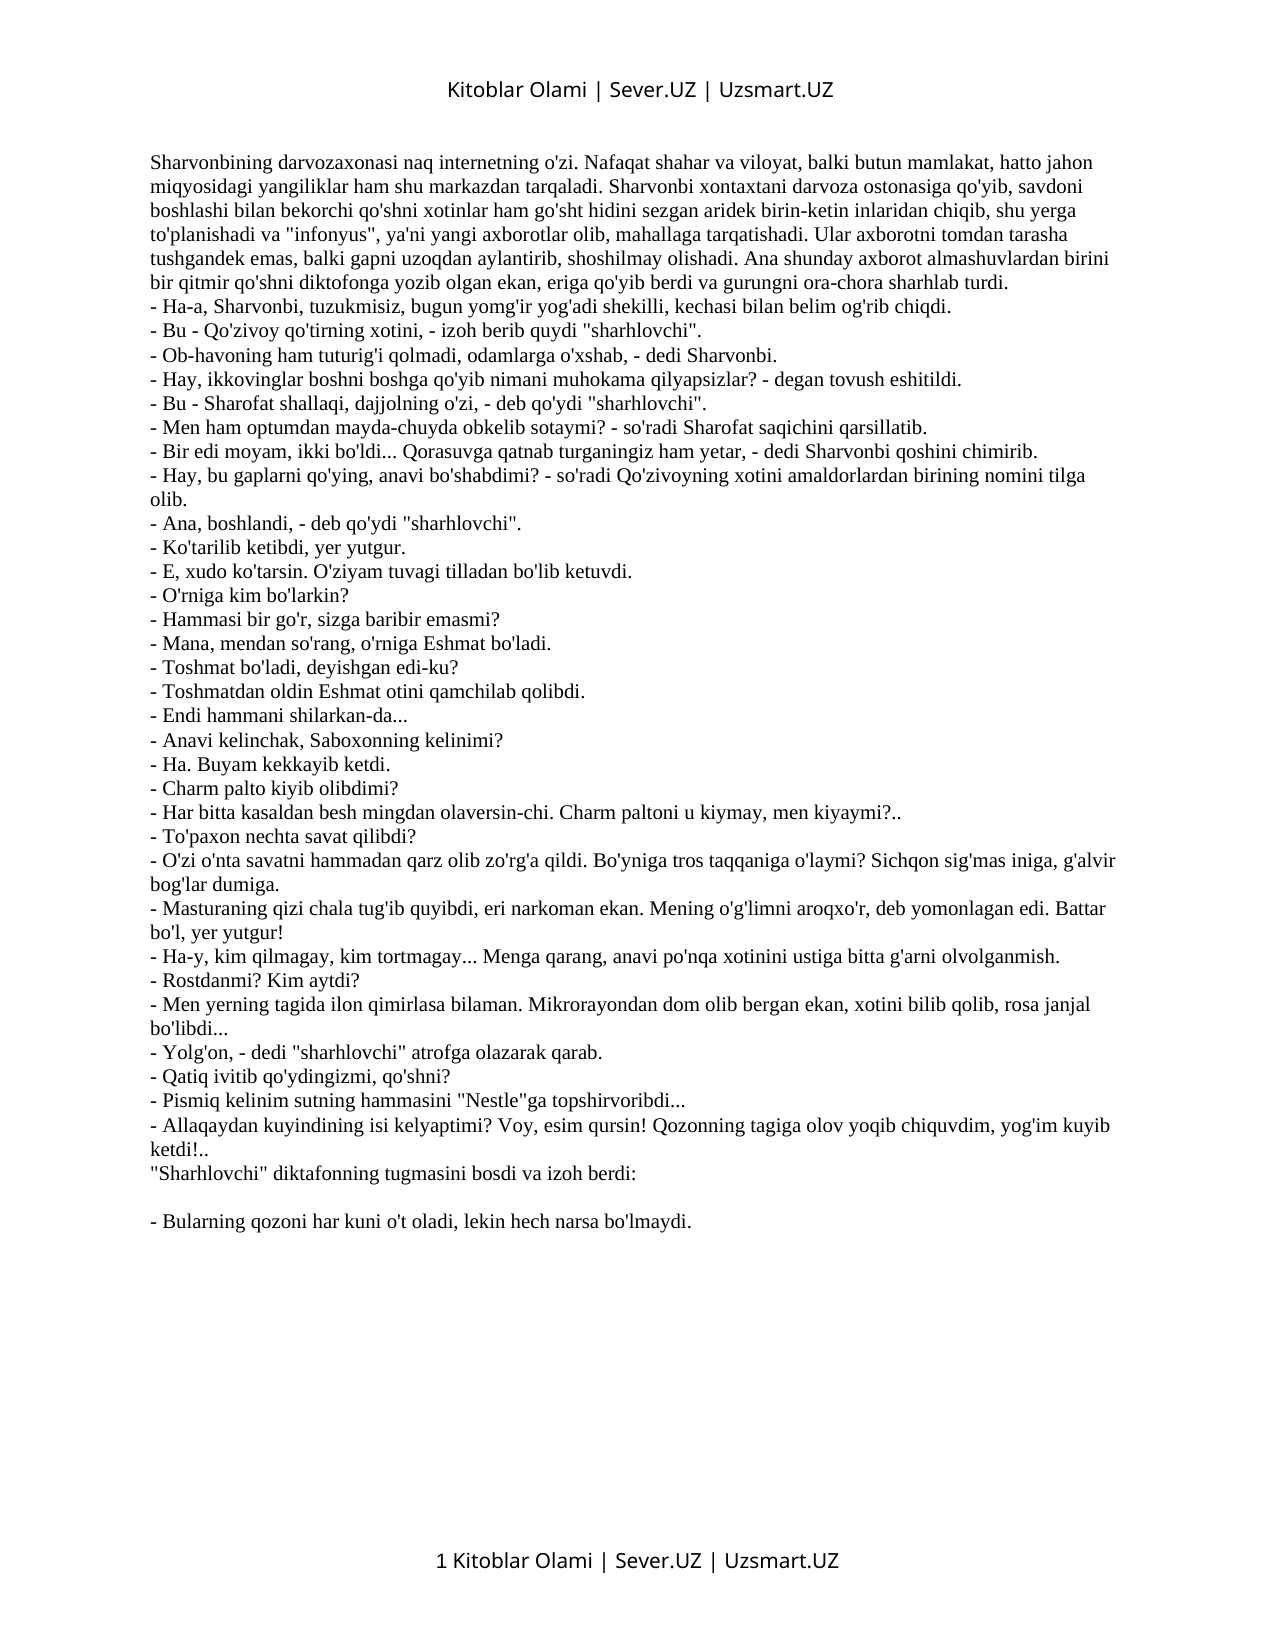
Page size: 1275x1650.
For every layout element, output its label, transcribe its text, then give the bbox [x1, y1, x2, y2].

text Sharvonbining darvozaxonasi naq internetning o'zi. Nafaqat shahar va viloyat, balki butun mamlakat, hatto jahon miqyosidagi yangiliklar ham shu markazdan tarqaladi. Sharvonbi xontaxtani darvoza ostonasiga qo'yib, savdoni boshlashi bilan bekorchi qo'shni xotinlar ham go'sht hidini sezgan aridek birin-ketin inlaridan chiqib, shu yerga to'planishadi va "infonyus", ya'ni yangi axborotlar olib, mahallaga tarqatishadi. Ular axborotni tomdan tarasha tushgandek emas, balki gapni uzoqdan aylantirib, shoshilmay olishadi. Ana shunday axborot almashuvlardan birini bir qitmir qo'shni diktofonga yozib olgan ekan, eriga qo'yib berdi va gurungni ora-chora sharhlab turdi. [150, 150, 1125, 294]
text - Charm palto kiyib olibdimi? [150, 776, 1125, 800]
text - Men ham optumdan mayda-chuyda obkelib sotaymi? - so'radi Sharofat saqichini qarsillatib. [150, 415, 1125, 439]
text - Men yerning tagida ilon qimirlasa bilaman. Mikrorayondan dom olib bergan ekan, xotini bilib qolib, rosa janjal bo'libdi... [150, 992, 1125, 1040]
text - Hammasi bir go'r, sizga baribir emasmi? [150, 607, 1125, 631]
text - Mana, mendan so'rang, o'rniga Eshmat bo'ladi. [150, 631, 1125, 655]
text - Toshmat bo'ladi, deyishgan edi-ku? [150, 655, 1125, 679]
text - Ob-havoning ham tuturig'i qolmadi, odamlarga o'xshab, - dedi Sharvonbi. [150, 342, 1125, 367]
text - E, xudo ko'tarsin. O'ziyam tuvagi tilladan bo'lib ketuvdi. [150, 559, 1125, 583]
text - Ha-y, kim qilmagay, kim tortmagay... Menga qarang, anavi po'nqa xotinini ustiga bitta g'arni olvolganmish. [150, 944, 1125, 968]
text "Sharhlovchi" diktafonning tugmasini bosdi va izoh berdi: [150, 1161, 1125, 1185]
text - Bularning qozoni har kuni o't oladi, lekin hech narsa bo'lmaydi. [150, 1209, 1125, 1233]
text - Ha. Buyam kekkayib ketdi. [150, 752, 1125, 776]
text - O'zi o'nta savatni hammadan qarz olib zo'rg'a qildi. Bo'yniga tros taqqaniga o'laymi? Sichqon sig'mas iniga, g'alvir bog'lar dumiga. [150, 848, 1125, 896]
text - Hay, ikkovinglar boshni boshga qo'yib nimani muhokama qilyapsizlar? - degan tovush eshitildi. [150, 367, 1125, 391]
text - To'paxon nechta savat qilibdi? [150, 824, 1125, 848]
text - Bir edi moyam, ikki bo'ldi... Qorasuvga qatnab turganingiz ham yetar, - dedi Sharvonbi qoshini chimirib. [150, 439, 1125, 463]
text - Bu - Qo'zivoy qo'tirning xotini, - izoh berib quydi "sharhlovchi". [150, 318, 1125, 342]
text - Qatiq ivitib qo'ydingizmi, qo'shni? [150, 1064, 1125, 1088]
text - Pismiq kelinim sutning hammasini "Nestle"ga topshirvoribdi... [150, 1088, 1125, 1112]
text - Yolg'on, - dedi "sharhlovchi" atrofga olazarak qarab. [150, 1040, 1125, 1064]
text - Har bitta kasaldan besh mingdan olaversin-chi. Charm paltoni u kiymay, men kiyaymi?.. [150, 800, 1125, 824]
text - Bu - Sharofat shallaqi, dajjolning o'zi, - deb qo'ydi "sharhlovchi". [150, 391, 1125, 415]
text - Endi hammani shilarkan-da... [150, 703, 1125, 727]
text - Ko'tarilib ketibdi, yer yutgur. [150, 535, 1125, 559]
text - O'rniga kim bo'larkin? [150, 583, 1125, 607]
text - Ha-a, Sharvonbi, tuzukmisiz, bugun yomg'ir yog'adi shekilli, kechasi bilan belim og'rib chiqdi. [150, 294, 1125, 318]
text - Toshmatdan oldin Eshmat otini qamchilab qolibdi. [150, 679, 1125, 703]
text - Rostdanmi? Kim aytdi? [150, 968, 1125, 992]
text - Hay, bu gaplarni qo'ying, anavi bo'shabdimi? - so'radi Qo'zivoyning xotini amaldorlardan birining nomini tilga olib. [150, 463, 1125, 511]
text - Masturaning qizi chala tug'ib quyibdi, eri narkoman ekan. Mening o'g'limni aroqxo'r, deb yomonlagan edi. Battar bo'l, yer yutgur! [150, 896, 1125, 944]
text - Ana, boshlandi, - deb qo'ydi "sharhlovchi". [150, 511, 1125, 535]
text - Allaqaydan kuyindining isi kelyaptimi? Voy, esim qursin! Qozonning tagiga olov yoqib chiquvdim, yog'im kuyib ketdi!.. [150, 1112, 1125, 1161]
text - Anavi kelinchak, Saboxonning kelinimi? [150, 727, 1125, 752]
